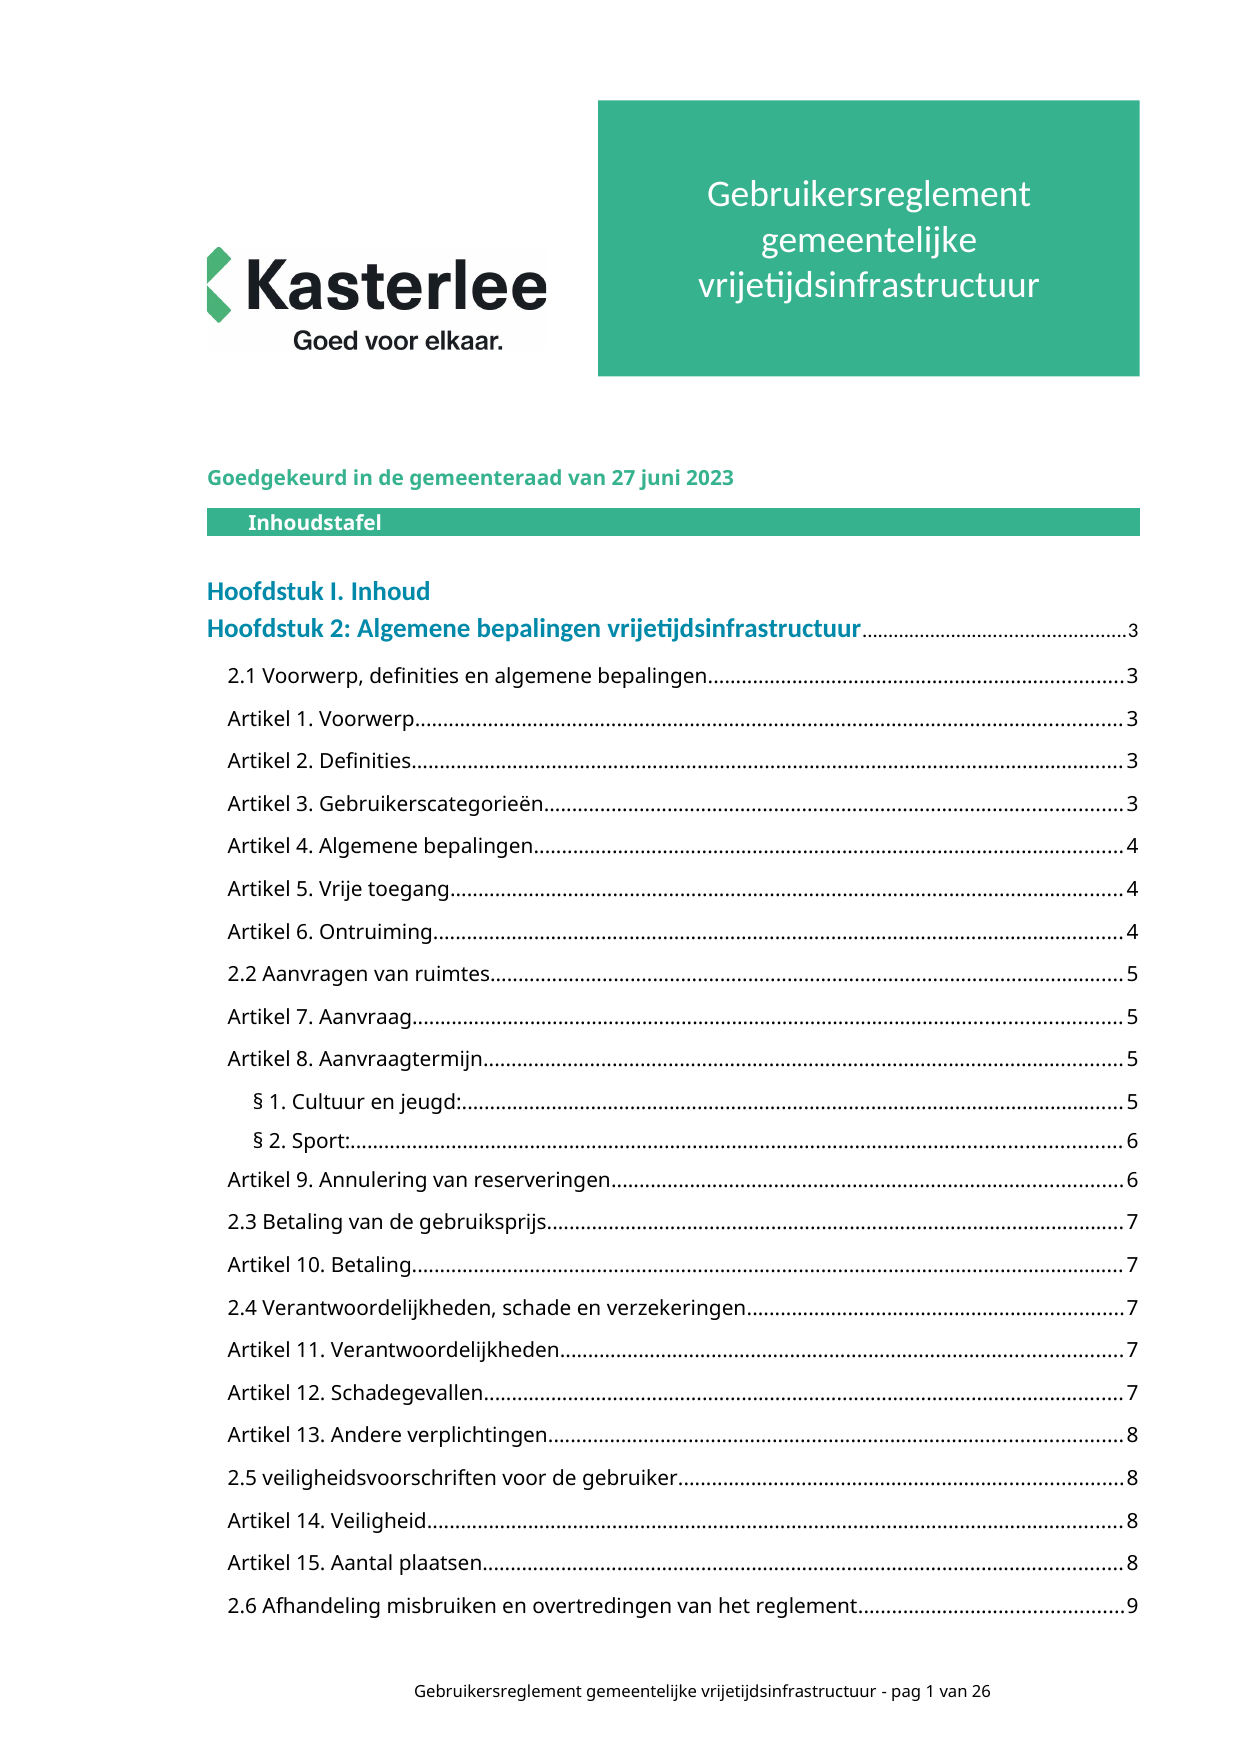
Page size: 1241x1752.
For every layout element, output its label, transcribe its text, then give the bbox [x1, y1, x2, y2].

text Inhoudstafel [207, 508, 1140, 536]
text Goedgekeurd in de gemeenteraad van 27 juni 2023 [207, 463, 1140, 491]
picture [206, 247, 547, 350]
